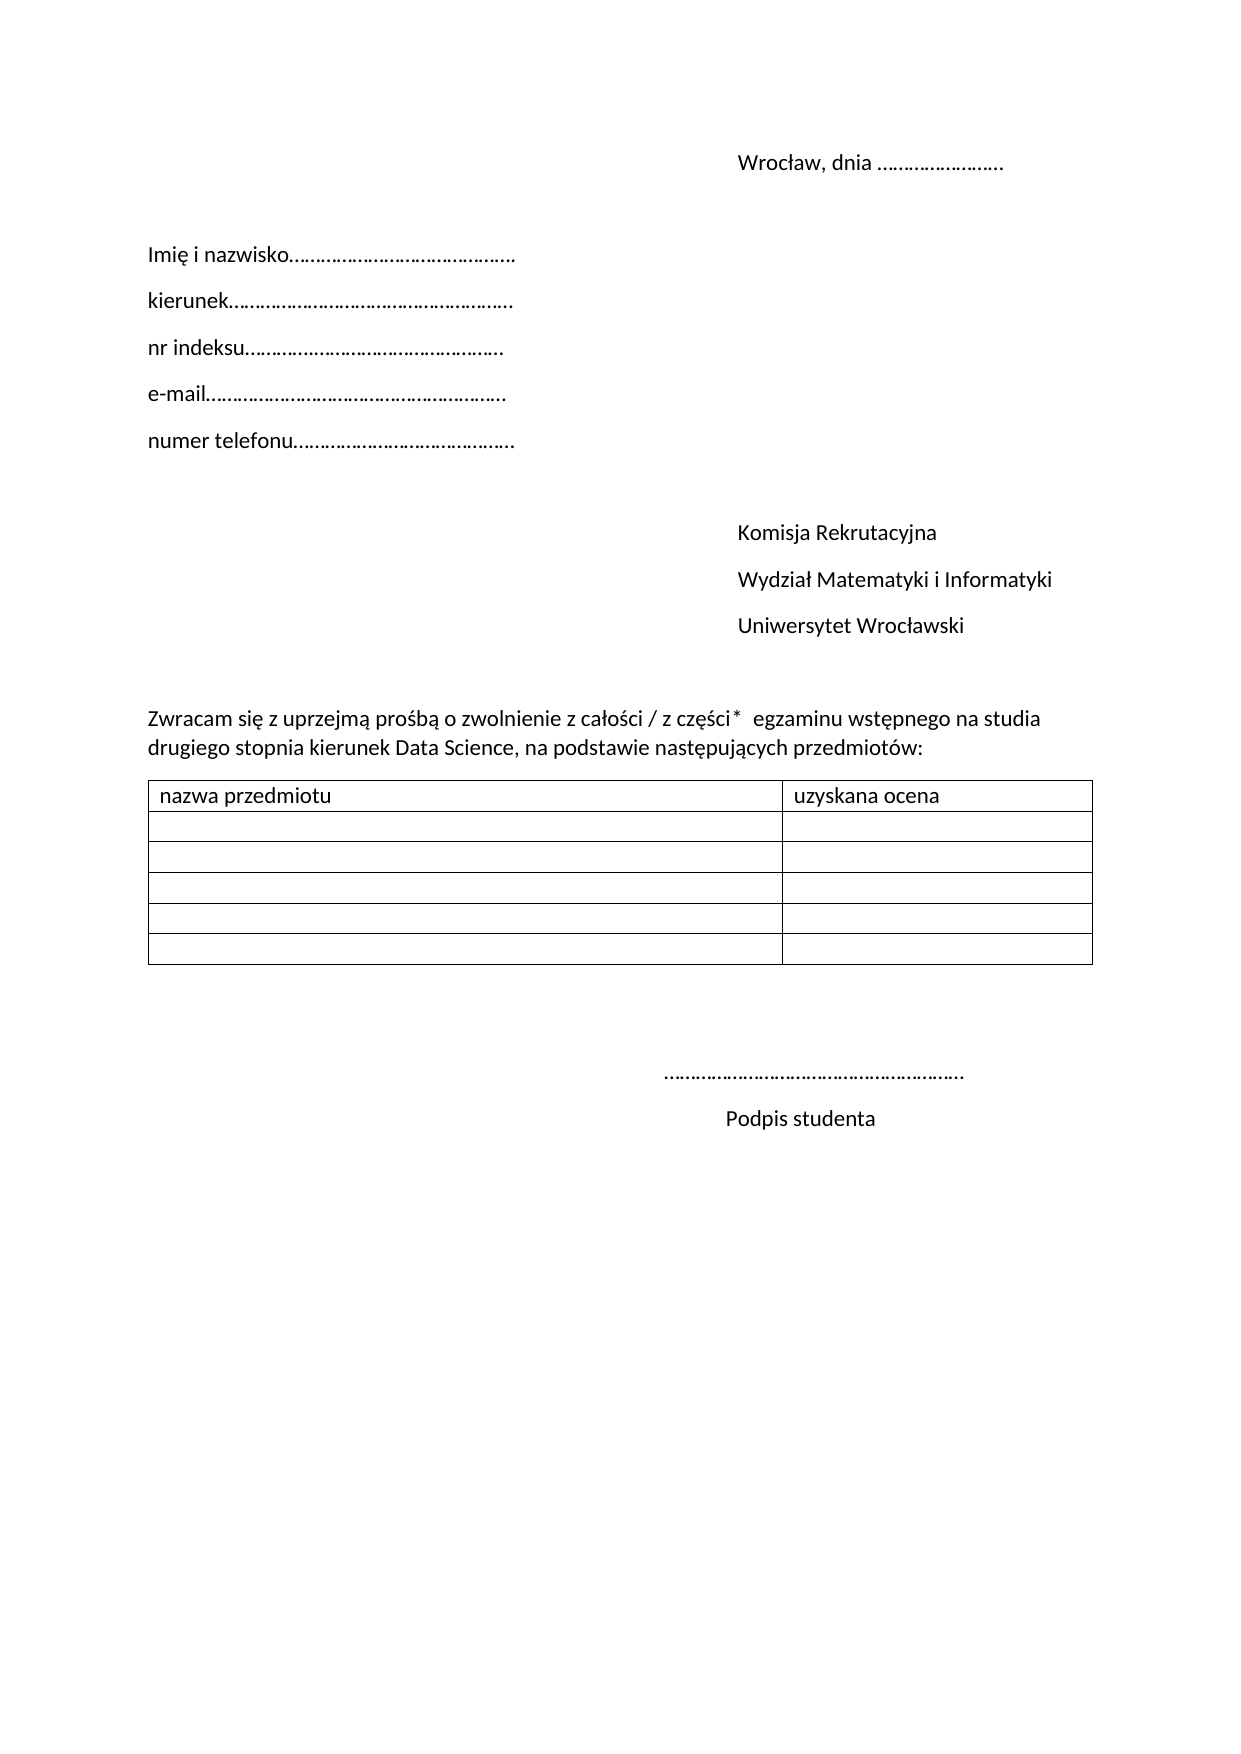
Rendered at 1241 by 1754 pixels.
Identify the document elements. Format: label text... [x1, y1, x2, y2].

table_cell [149, 812, 782, 841]
text Uniwersytet Wrocławski [664, 611, 1093, 639]
table_cell [149, 934, 782, 964]
table_cell [783, 873, 1092, 902]
text numer telefonu…………………………………… [148, 426, 1093, 454]
table_header nazwa przedmiotu [149, 781, 782, 811]
text nr indeksu………….……………………………… [148, 333, 1093, 361]
table_cell [783, 934, 1092, 964]
table_cell [149, 904, 782, 933]
text e-mail………………………………………………… [148, 379, 1093, 407]
text Imię i nazwisko……………………………………. [148, 240, 1093, 268]
text ………………………………………………… [148, 1057, 1093, 1085]
table_cell [783, 812, 1092, 841]
text Komisja Rekrutacyjna [664, 518, 1093, 546]
table_cell [783, 842, 1092, 872]
text kierunek……………………………………………… [148, 287, 1093, 315]
text Wrocław, dnia …………………… [664, 148, 1093, 176]
text Zwracam się z uprzejmą prośbą o zwolnienie z całości / z części* egzaminu wstępnego na studia drugiego stopnia kierunek Data Science, na podstawie następujących przedmiotów: [148, 704, 1093, 762]
text Podpis studenta [148, 1104, 1093, 1132]
text Wydział Matematyki i Informatyki [664, 565, 1093, 593]
table_header uzyskana ocena [783, 781, 1092, 811]
table_cell [149, 873, 782, 902]
table_cell [149, 842, 782, 872]
table_cell [783, 904, 1092, 933]
